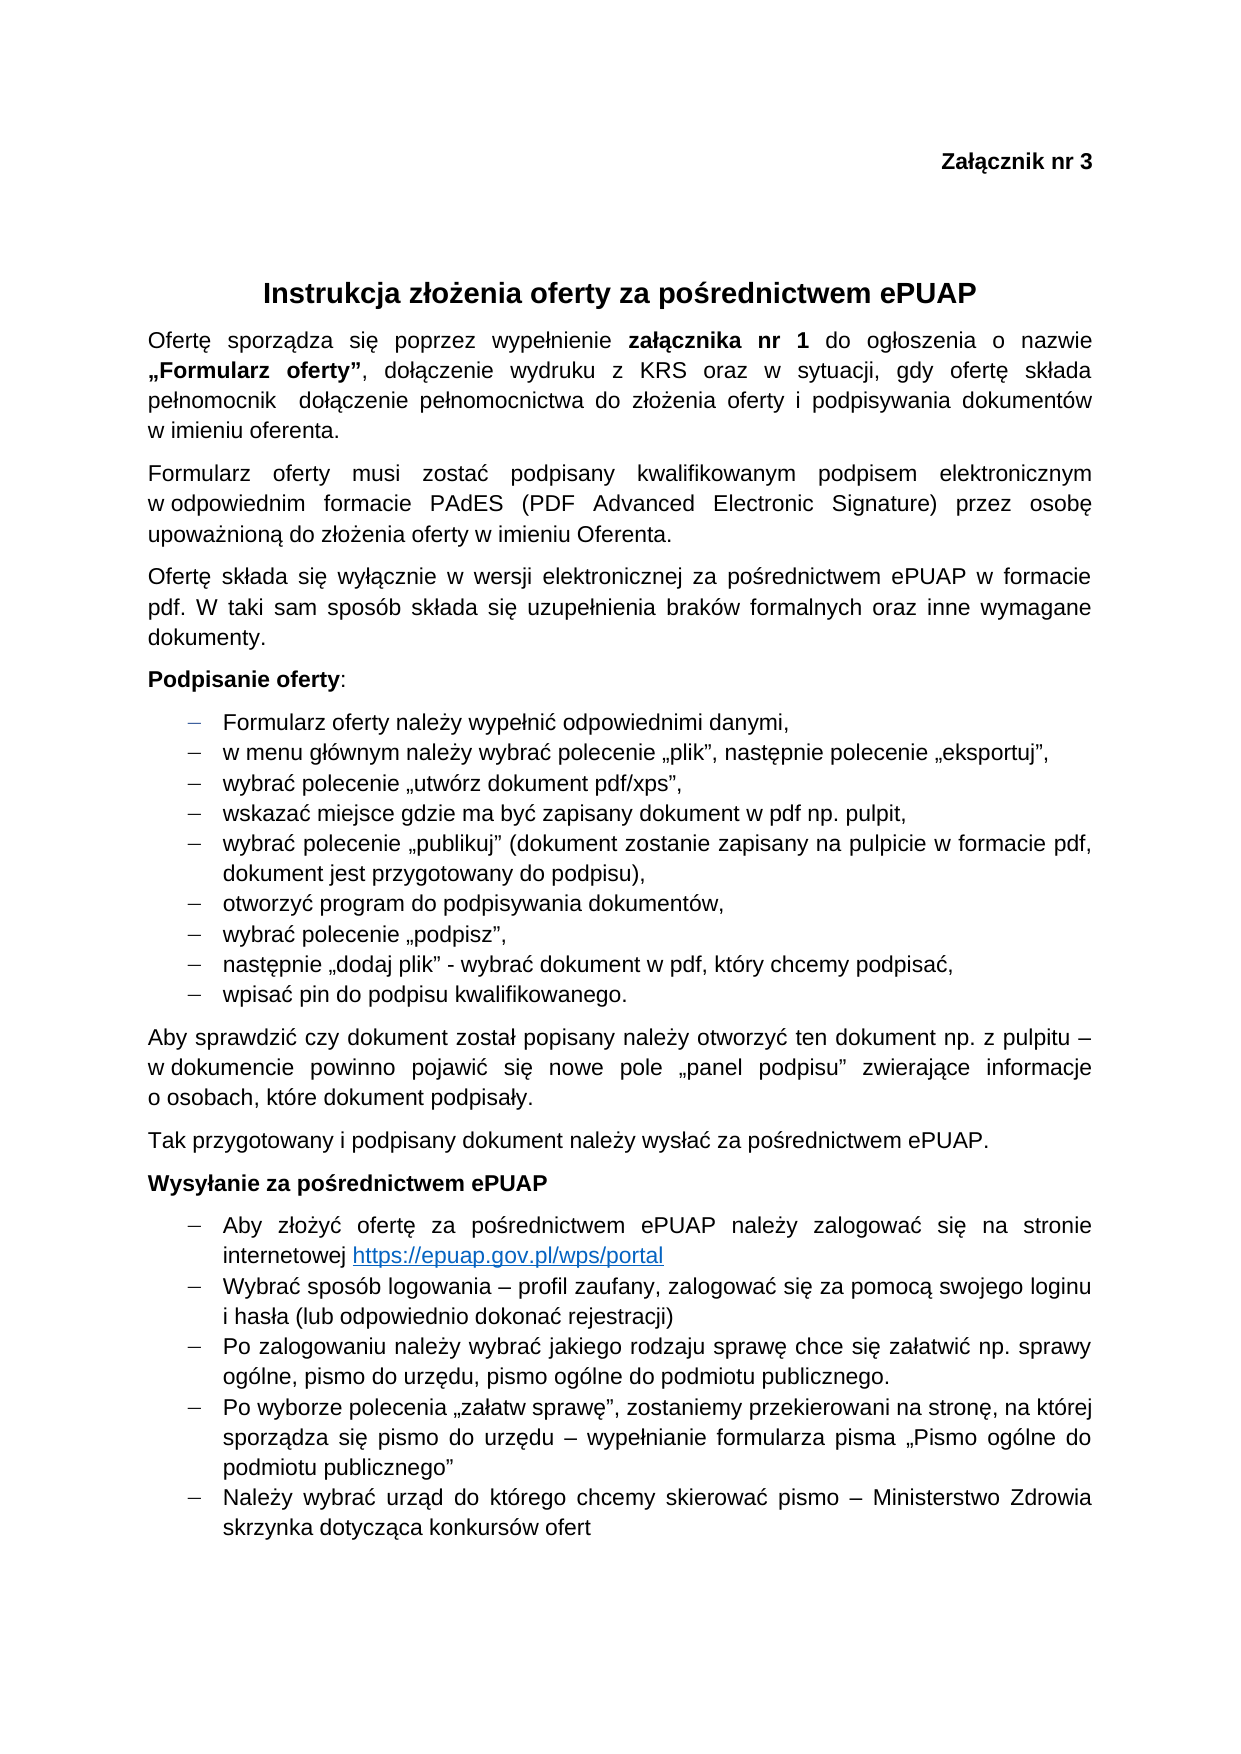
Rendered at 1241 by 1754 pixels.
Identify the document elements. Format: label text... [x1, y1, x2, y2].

list Po zalogowaniu należy wybrać jakiego rodzaju sprawę chce się załatwić np. sprawy ogólne, pismo do urzędu, pismo ogólne do podmiotu publicznego. [185, 1333, 1093, 1389]
list wybrać polecenie „publikuj” (dokument zostanie zapisany na pulpicie w formacie pdf, dokument jest przygotowany do podpisu), [185, 830, 1093, 886]
list wskazać miejsce gdzie ma być zapisany dokument w pdf np. pulpit, [185, 800, 1093, 826]
text Aby sprawdzić czy dokument został popisany należy otworzyć ten dokument np. z pulpitu – w dokumencie powinno pojawić się nowe pole „panel podpisu” zwierające informacje o osobach, które dokument podpisały. [148, 1024, 1093, 1110]
list Należy wybrać urząd do którego chcemy skierować pismo – Ministerstwo Zdrowia skrzynka dotycząca konkursów ofert [185, 1484, 1093, 1541]
text Instrukcja złożenia oferty za pośrednictwem ePUAP [148, 276, 1093, 309]
text Wysyłanie za pośrednictwem ePUAP [148, 1169, 1093, 1196]
list Aby złożyć ofertę za pośrednictwem ePUAP należy zalogować się na stronie internetowej https://epuap.gov.pl/wps/portal [185, 1212, 1093, 1269]
text Ofertę składa się wyłącznie w wersji elektronicznej za pośrednictwem ePUAP w formacie pdf. W taki sam sposób składa się uzupełnienia braków formalnych oraz inne wymagane dokumenty. [148, 563, 1093, 650]
list Po wyborze polecenia „załatw sprawę”, zostaniemy przekierowani na stronę, na której sporządza się pismo do urzędu – wypełnianie formularza pisma „Pismo ogólne do podmiotu publicznego” [185, 1393, 1093, 1480]
text Ofertę sporządza się poprzez wypełnienie załącznika nr 1 do ogłoszenia o nazwie „Formularz oferty”, dołączenie wydruku z KRS oraz w sytuacji, gdy ofertę składa pełnomocnik dołączenie pełnomocnictwa do złożenia oferty i podpisywania dokumentów w imieniu oferenta. [148, 327, 1093, 444]
text Załącznik nr 3 [148, 148, 1093, 174]
list w menu głównym należy wybrać polecenie „plik”, następnie polecenie „eksportuj”, [185, 739, 1093, 766]
list wpisać pin do podpisu kwalifikowanego. [185, 981, 1093, 1007]
list Wybrać sposób logowania – profil zaufany, zalogować się za pomocą swojego loginu i hasła (lub odpowiednio dokonać rejestracji) [185, 1273, 1093, 1329]
text Formularz oferty musi zostać podpisany kwalifikowanym podpisem elektronicznym w odpowiednim formacie PAdES (PDF Advanced Electronic Signature) przez osobę upoważnioną do złożenia oferty w imieniu Oferenta. [148, 460, 1093, 547]
list następnie „dodaj plik” - wybrać dokument w pdf, który chcemy podpisać, [185, 951, 1093, 977]
list Formularz oferty należy wypełnić odpowiednimi danymi, [185, 709, 1093, 735]
list wybrać polecenie „utwórz dokument pdf/xps”, [185, 769, 1093, 796]
list otworzyć program do podpisywania dokumentów, [185, 890, 1093, 917]
text Tak przygotowany i podpisany dokument należy wysłać za pośrednictwem ePUAP. [148, 1127, 1093, 1153]
text Podpisanie oferty: [148, 666, 1093, 693]
list wybrać polecenie „podpisz”, [185, 921, 1093, 947]
